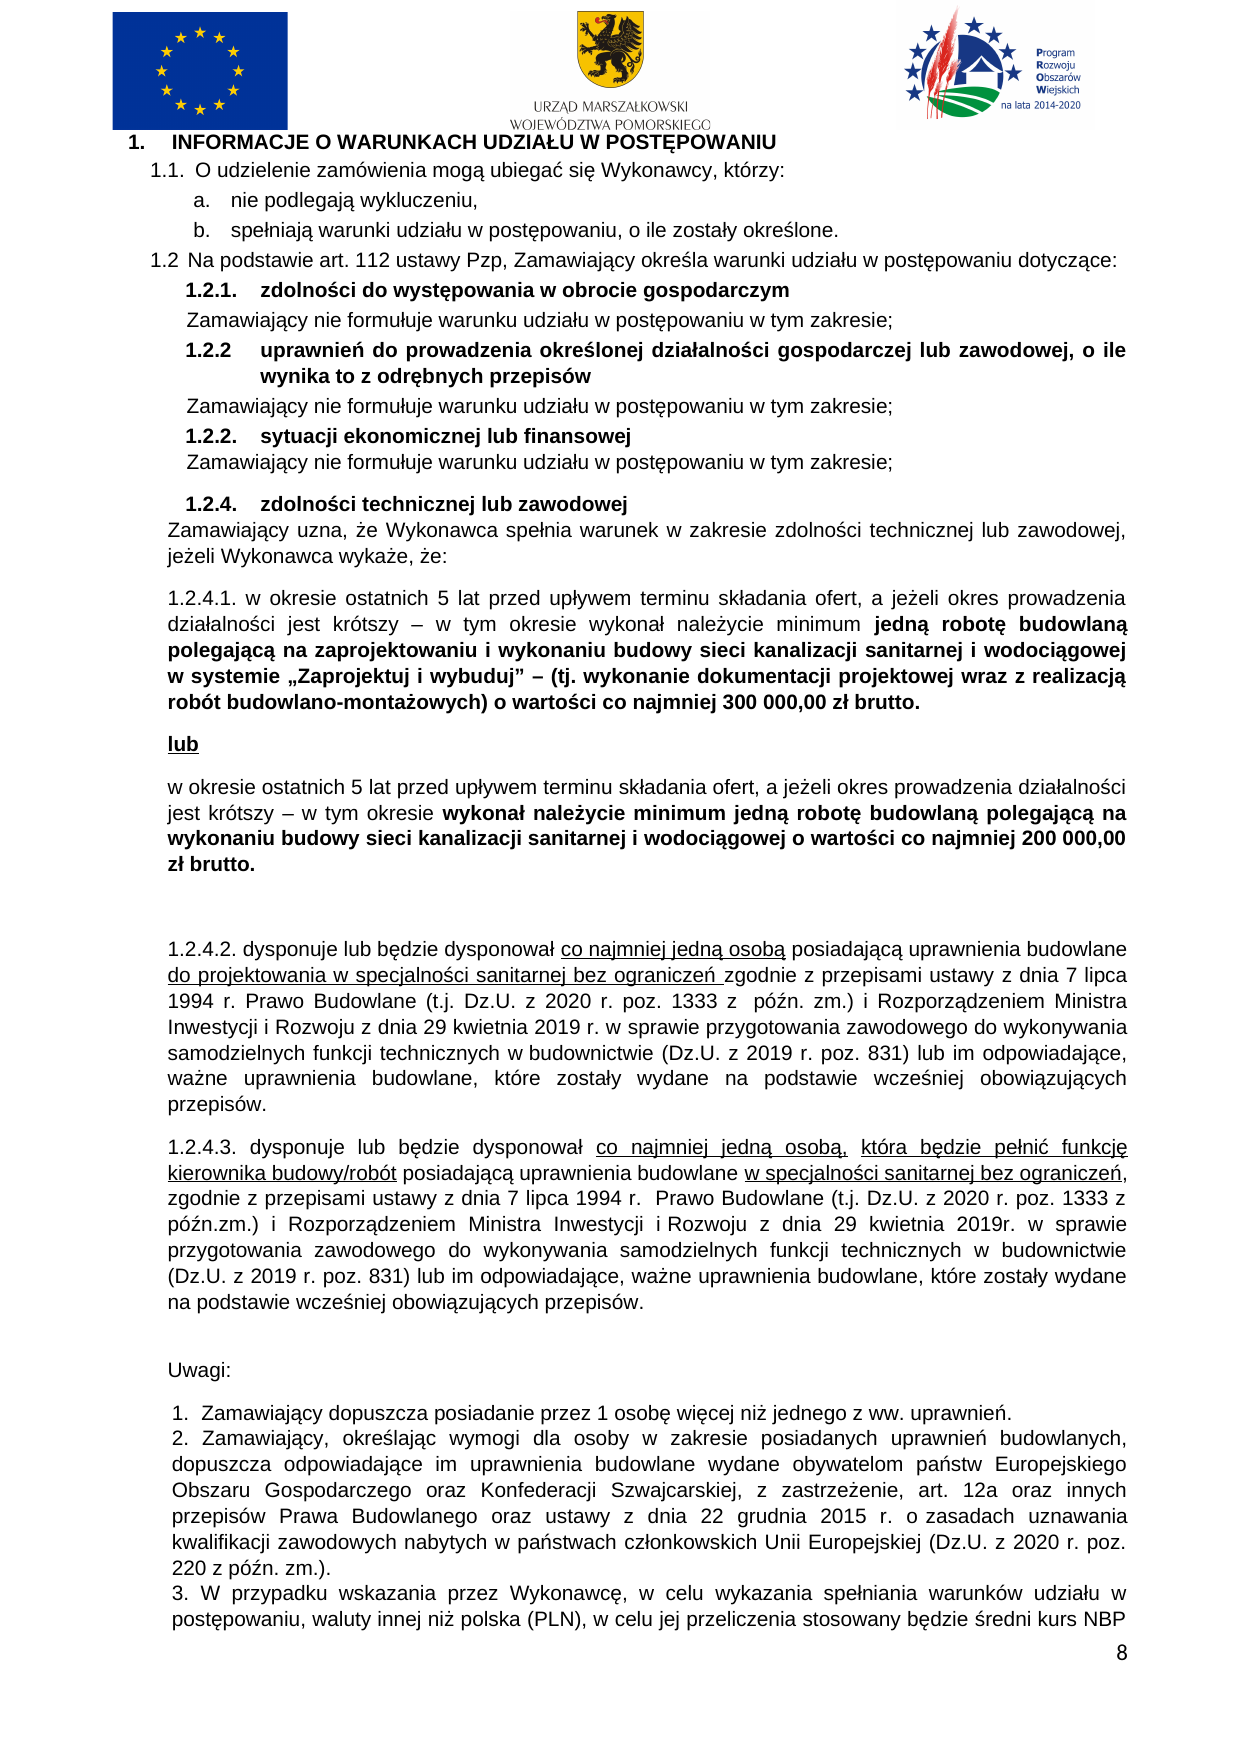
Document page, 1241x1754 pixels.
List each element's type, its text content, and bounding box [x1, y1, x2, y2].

subtitle O udzielenie zamówienia mogą ubiegać się Wykonawcy, którzy: [150, 158, 1128, 182]
subtitle zdolności do występowania w obrocie gospodarczym [185, 278, 1128, 302]
subtitle spełniają warunki udziału w postępowaniu, o ile zostały określone. [193, 218, 1128, 242]
subtitle uprawnień do prowadzenia określonej działalności gospodarczej lub zawodowej, o ile wynika to z odrębnych przepisów [185, 338, 1128, 388]
subtitle nie podlegają wykluczeniu, [193, 188, 1128, 212]
subtitle Zamawiający nie formułuje warunku udziału w postępowaniu w tym zakresie; [186, 308, 1128, 332]
list Zamawiający dopuszcza posiadanie przez 1 osobę więcej niż jednego z ww. uprawnień. [172, 1400, 1128, 1424]
text Zamawiający uzna, że Wykonawca spełnia warunek w zakresie zdolności technicznej lub zawodowej, jeżeli Wykonawca wykaże, że: [167, 518, 1128, 568]
text 1.2.4.2. dysponuje lub będzie dysponował co najmniej jedną osobą posiadającą uprawnienia budowlane do projektowania w specjalności sanitarnej bez ograniczeń zgodnie z przepisami ustawy z dnia 7 lipca 1994 r. Prawo Budowlane (t.j. Dz.U. z 2020 r. poz. 1333 z późn. zm.) i Rozporządzeniem Ministra Inwestycji i Rozwoju z dnia 29 kwietnia 2019 r. w sprawie przygotowania zawodowego do wykonywania samodzielnych funkcji technicznych w budownictwie (Dz.U. z 2019 r. poz. 831) lub im odpowiadające, ważne uprawnienia budowlane, które zostały wydane na podstawie wcześniej obowiązujących przepisów. [167, 937, 1128, 1116]
subtitle sytuacji ekonomicznej lub finansowej [185, 424, 1128, 448]
list 2. Zamawiający, określając wymogi dla osoby w zakresie posiadanych uprawnień budowlanych, dopuszcza odpowiadające im uprawnienia budowlane wydane obywatelom państw Europejskiego Obszaru Gospodarczego oraz Konfederacji Szwajcarskiej, z zastrzeżenie, art. 12a oraz innych przepisów Prawa Budowlanego oraz ustawy z dnia 22 grudnia 2015 r. o zasadach uznawania kwalifikacji zawodowych nabytych w państwach członkowskich Unii Europejskiej (Dz.U. z 2020 r. poz. 220 z późn. zm.). [172, 1426, 1128, 1579]
text lub [167, 732, 1128, 756]
subtitle Zamawiający nie formułuje warunku udziału w postępowaniu w tym zakresie; [186, 394, 1128, 418]
text 1.2.4.1. w okresie ostatnich 5 lat przed upływem terminu składania ofert, a jeżeli okres prowadzenia działalności jest krótszy – w tym okresie wykonał należycie minimum jedną robotę budowlaną polegającą na zaprojektowaniu i wykonaniu budowy sieci kanalizacji sanitarnej i wodociągowej w systemie „Zaprojektuj i wybuduj” – (tj. wykonanie dokumentacji projektowej wraz z realizacją robót budowlano-montażowych) o wartości co najmniej 300 000,00 zł brutto. [167, 586, 1128, 713]
picture [112, 12, 288, 130]
text Zamawiający nie formułuje warunku udziału w postępowaniu w tym zakresie; [186, 449, 1128, 473]
subtitle INFORMACJE O WARUNKACH UDZIAŁU W POSTĘPOWANIU [128, 130, 1128, 154]
picture [896, 0, 1095, 130]
text Uwagi: [167, 1332, 1128, 1382]
subtitle zdolności technicznej lub zawodowej [185, 492, 1128, 516]
text 1.2.4.3. dysponuje lub będzie dysponował co najmniej jedną osobą, która będzie pełnić funkcję kierownika budowy/robót posiadającą uprawnienia budowlane w specjalności sanitarnej bez ograniczeń, zgodnie z przepisami ustawy z dnia 7 lipca 1994 r. Prawo Budowlane (t.j. Dz.U. z 2020 r. poz. 1333 z późn.zm.) i Rozporządzeniem Ministra Inwestycji i Rozwoju z dnia 29 kwietnia 2019r. w sprawie przygotowania zawodowego do wykonywania samodzielnych funkcji technicznych w budownictwie (Dz.U. z 2019 r. poz. 831) lub im odpowiadające, ważne uprawnienia budowlane, które zostały wydane na podstawie wcześniej obowiązujących przepisów. [167, 1134, 1128, 1313]
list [172, 1581, 1128, 1631]
text w okresie ostatnich 5 lat przed upływem terminu składania ofert, a jeżeli okres prowadzenia działalności jest krótszy – w tym okresie wykonał należycie minimum jedną robotę budowlaną polegającą na wykonaniu budowy sieci kanalizacji sanitarnej i wodociągowej o wartości co najmniej 200 000,00 zł brutto. [167, 774, 1128, 876]
picture [510, 11, 711, 130]
subtitle Na podstawie art. 112 ustawy Pzp, Zamawiający określa warunki udziału w postępowaniu dotyczące: [150, 248, 1128, 272]
